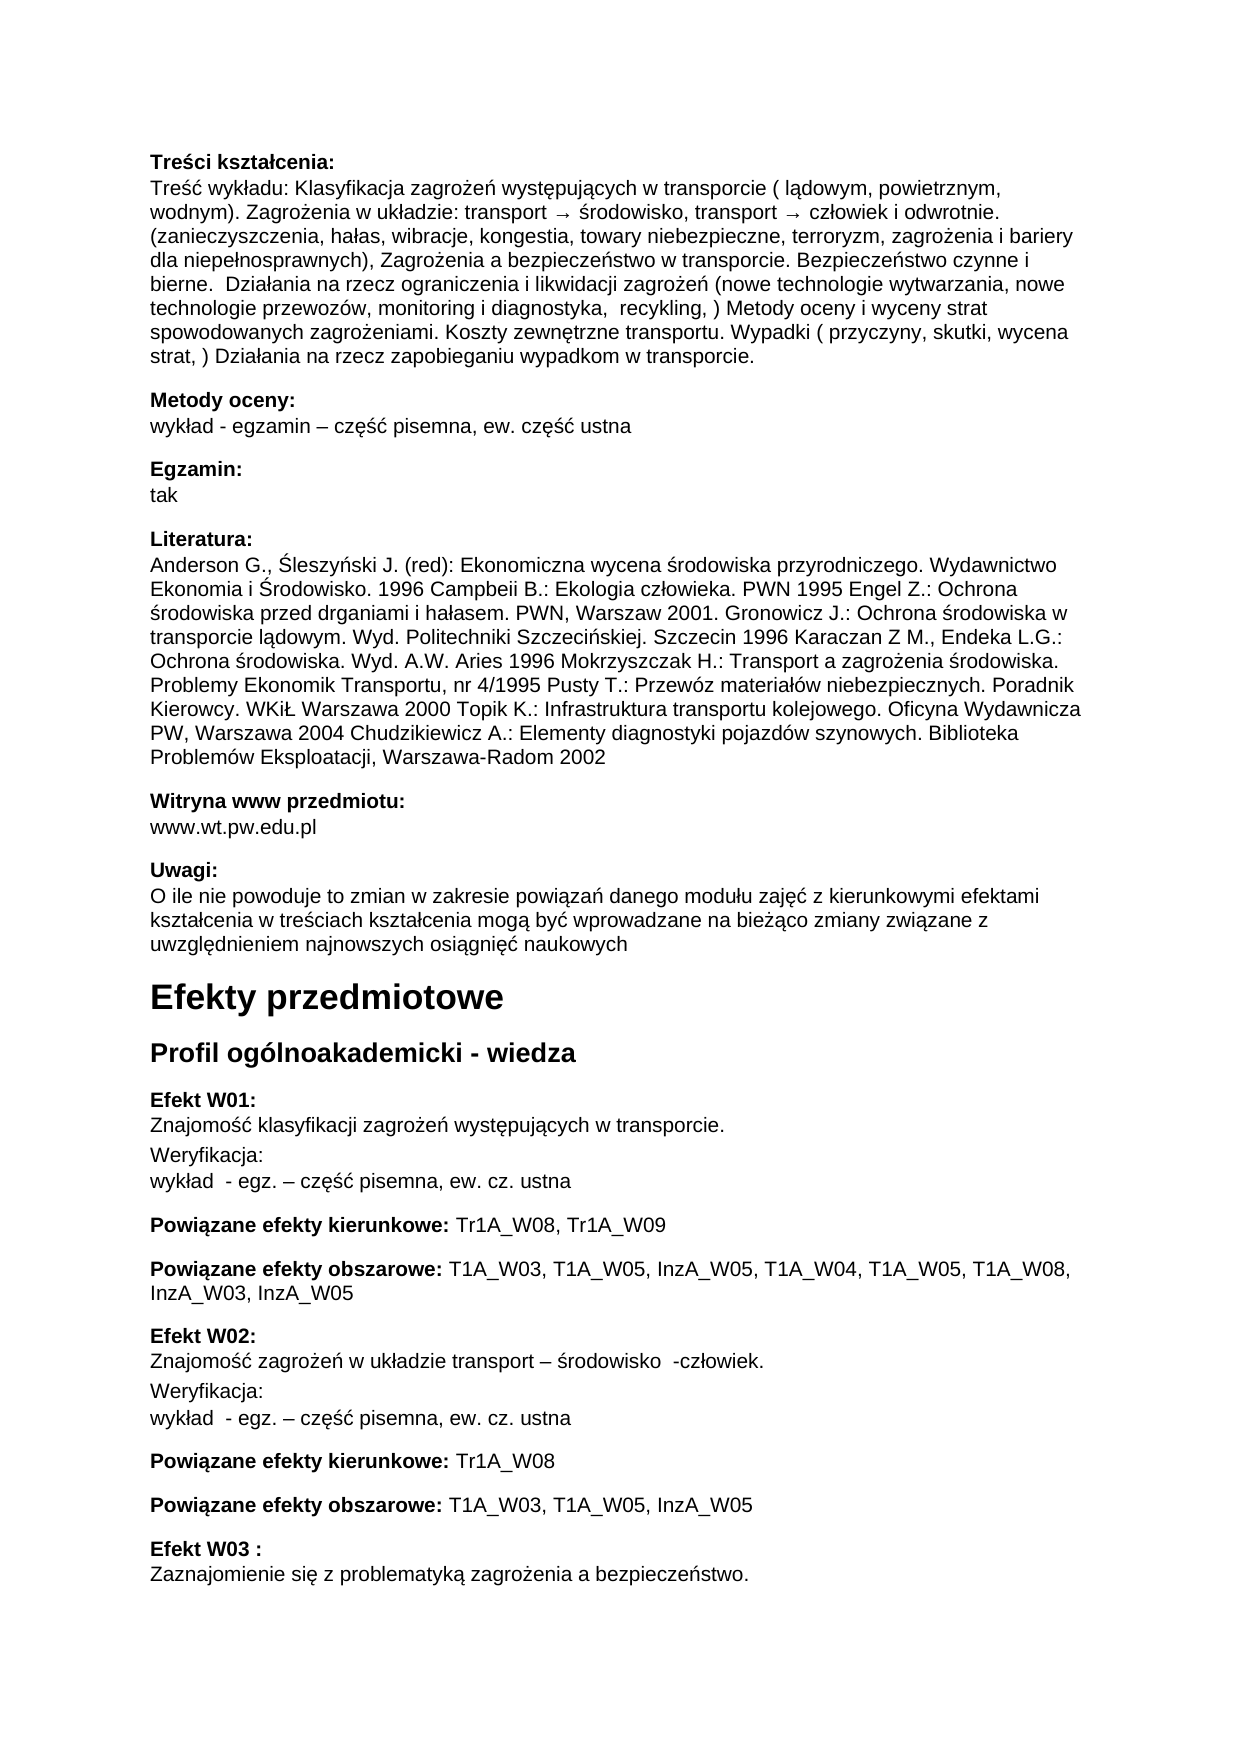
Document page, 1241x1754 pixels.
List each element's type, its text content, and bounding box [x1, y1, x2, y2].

text Anderson G., Śleszyński J. (red): Ekonomiczna wycena środowiska przyrodniczego. Wydawnictwo Ekonomia i Środowisko. 1996 Campbeii B.: Ekologia człowieka. PWN 1995 Engel Z.: Ochrona środowiska przed drganiami i hałasem. PWN, Warszaw 2001. Gronowicz J.: Ochrona środowiska w transporcie lądowym. Wyd. Politechniki Szczecińskiej. Szczecin 1996 Karaczan Z M., Endeka L.G.: Ochrona środowiska. Wyd. A.W. Aries 1996 Mokrzyszczak H.: Transport a zagrożenia środowiska. Problemy Ekonomik Transportu, nr 4/1995 Pusty T.: Przewóz materiałów niebezpiecznych. Poradnik Kierowcy. WKiŁ Warszawa 2000 Topik K.: Infrastruktura transportu kolejowego. Oficyna Wydawnicza PW, Warszawa 2004 Chudzikiewicz A.: Elementy diagnostyki pojazdów szynowych. Biblioteka Problemów Eksploatacji, Warszawa-Radom 2002 [150, 553, 1090, 769]
text Egzamin: [150, 457, 1090, 481]
text Treść wykładu: Klasyfikacja zagrożeń występujących w transporcie ( lądowym, powietrznym, wodnym). Zagrożenia w układzie: transport → środowisko, transport → człowiek i odwrotnie. (zanieczyszczenia, hałas, wibracje, kongestia, towary niebezpieczne, terroryzm, zagrożenia i bariery dla niepełnosprawnych), Zagrożenia a bezpieczeństwo w transporcie. Bezpieczeństwo czynne i bierne. Działania na rzecz ograniczenia i likwidacji zagrożeń (nowe technologie wytwarzania, nowe technologie przewozów, monitoring i diagnostyka, recykling, ) Metody oceny i wyceny strat spowodowanych zagrożeniami. Koszty zewnętrzne transportu. Wypadki ( przyczyny, skutki, wycena strat, ) Działania na rzecz zapobieganiu wypadkom w transporcie. [150, 176, 1090, 368]
text Literatura: [150, 527, 1090, 551]
text Witryna www przedmiotu: [150, 788, 1090, 812]
text Powiązane efekty obszarowe: T1A_W03, T1A_W05, InzA_W05, T1A_W04, T1A_W05, T1A_W08, InzA_W03, InzA_W05 [150, 1256, 1090, 1304]
text Powiązane efekty kierunkowe: Tr1A_W08, Tr1A_W09 [150, 1213, 1090, 1237]
text wykład - egz. – część pisemna, ew. cz. ustna [150, 1169, 1090, 1193]
text Uwagi: [150, 858, 1090, 882]
text wykład - egz. – część pisemna, ew. cz. ustna [150, 1405, 1090, 1429]
text Znajomość zagrożeń w układzie transport – środowisko -człowiek. [150, 1349, 1090, 1373]
text www.wt.pw.edu.pl [150, 814, 1090, 838]
text tak [150, 483, 1090, 507]
text Weryfikacja: [150, 1143, 1090, 1167]
text Efekt W02: [150, 1324, 1090, 1348]
text Znajomość klasyfikacji zagrożeń występujących w transporcie. [150, 1113, 1090, 1137]
text Efekt W03 : [150, 1537, 1090, 1561]
subtitle Efekty przedmiotowe [150, 976, 1090, 1017]
text Zaznajomienie się z problematyką zagrożenia a bezpieczeństwo. [150, 1562, 1090, 1586]
text Treści kształcenia: [150, 150, 1090, 174]
text Efekt W01: [150, 1088, 1090, 1112]
text Powiązane efekty obszarowe: T1A_W03, T1A_W05, InzA_W05 [150, 1493, 1090, 1517]
text Metody oceny: [150, 387, 1090, 411]
text O ile nie powoduje to zmian w zakresie powiązań danego modułu zajęć z kierunkowymi efektami kształcenia w treściach kształcenia mogą być wprowadzane na bieżąco zmiany związane z uwzględnieniem najnowszych osiągnięć naukowych [150, 884, 1090, 956]
subtitle Profil ogólnoakademicki - wiedza [150, 1037, 1090, 1068]
text wykład - egzamin – część pisemna, ew. część ustna [150, 413, 1090, 437]
text Weryfikacja: [150, 1379, 1090, 1403]
text Powiązane efekty kierunkowe: Tr1A_W08 [150, 1449, 1090, 1473]
